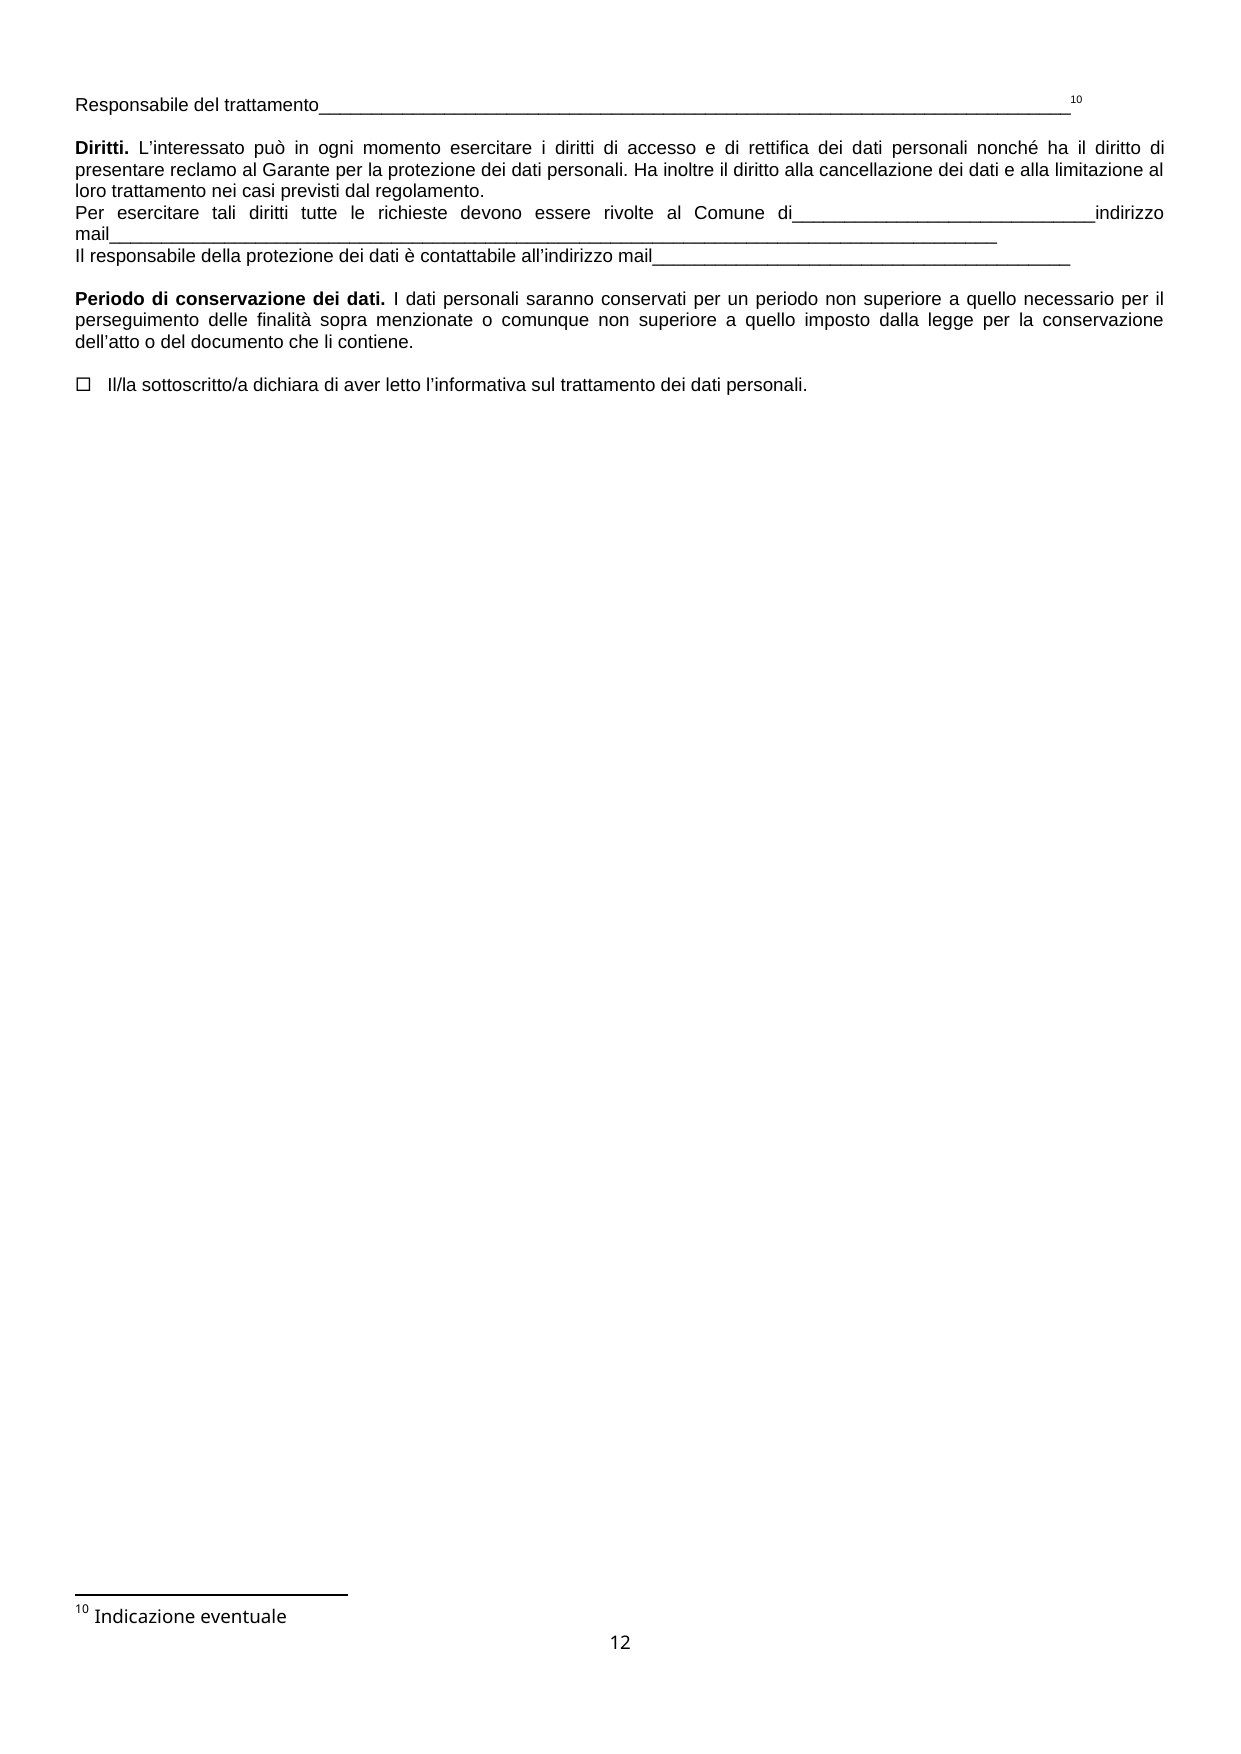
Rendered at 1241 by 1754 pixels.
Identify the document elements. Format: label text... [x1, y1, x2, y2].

text Periodo di conservazione dei dati. I dati personali saranno conservati per un periodo non superiore a quello necessario per il perseguimento delle finalità sopra menzionate o comunque non superiore a quello imposto dalla legge per la conservazione dell’atto o del documento che li contiene. [75, 288, 1165, 352]
text Per esercitare tali diritti tutte le richieste devono essere rivolte al Comune di_____________________________indirizzo mail_____________________________________________________________________________________ [75, 201, 1165, 244]
text Diritti. L’interessato può in ogni momento esercitare i diritti di accesso e di rettifica dei dati personali nonché ha il diritto di presentare reclamo al Garante per la protezione dei dati personali. Ha inoltre il diritto alla cancellazione dei dati e alla limitazione al loro trattamento nei casi previsti dal regolamento. [75, 137, 1165, 201]
text Il/la sottoscritto/a dichiara di aver letto l’informativa sul trattamento dei dati personali. [75, 374, 1165, 396]
text Il responsabile della protezione dei dati è contattabile all’indirizzo mail________________________________________ [75, 244, 1165, 266]
text Responsabile del trattamento________________________________________________________________________ [75, 94, 1165, 115]
